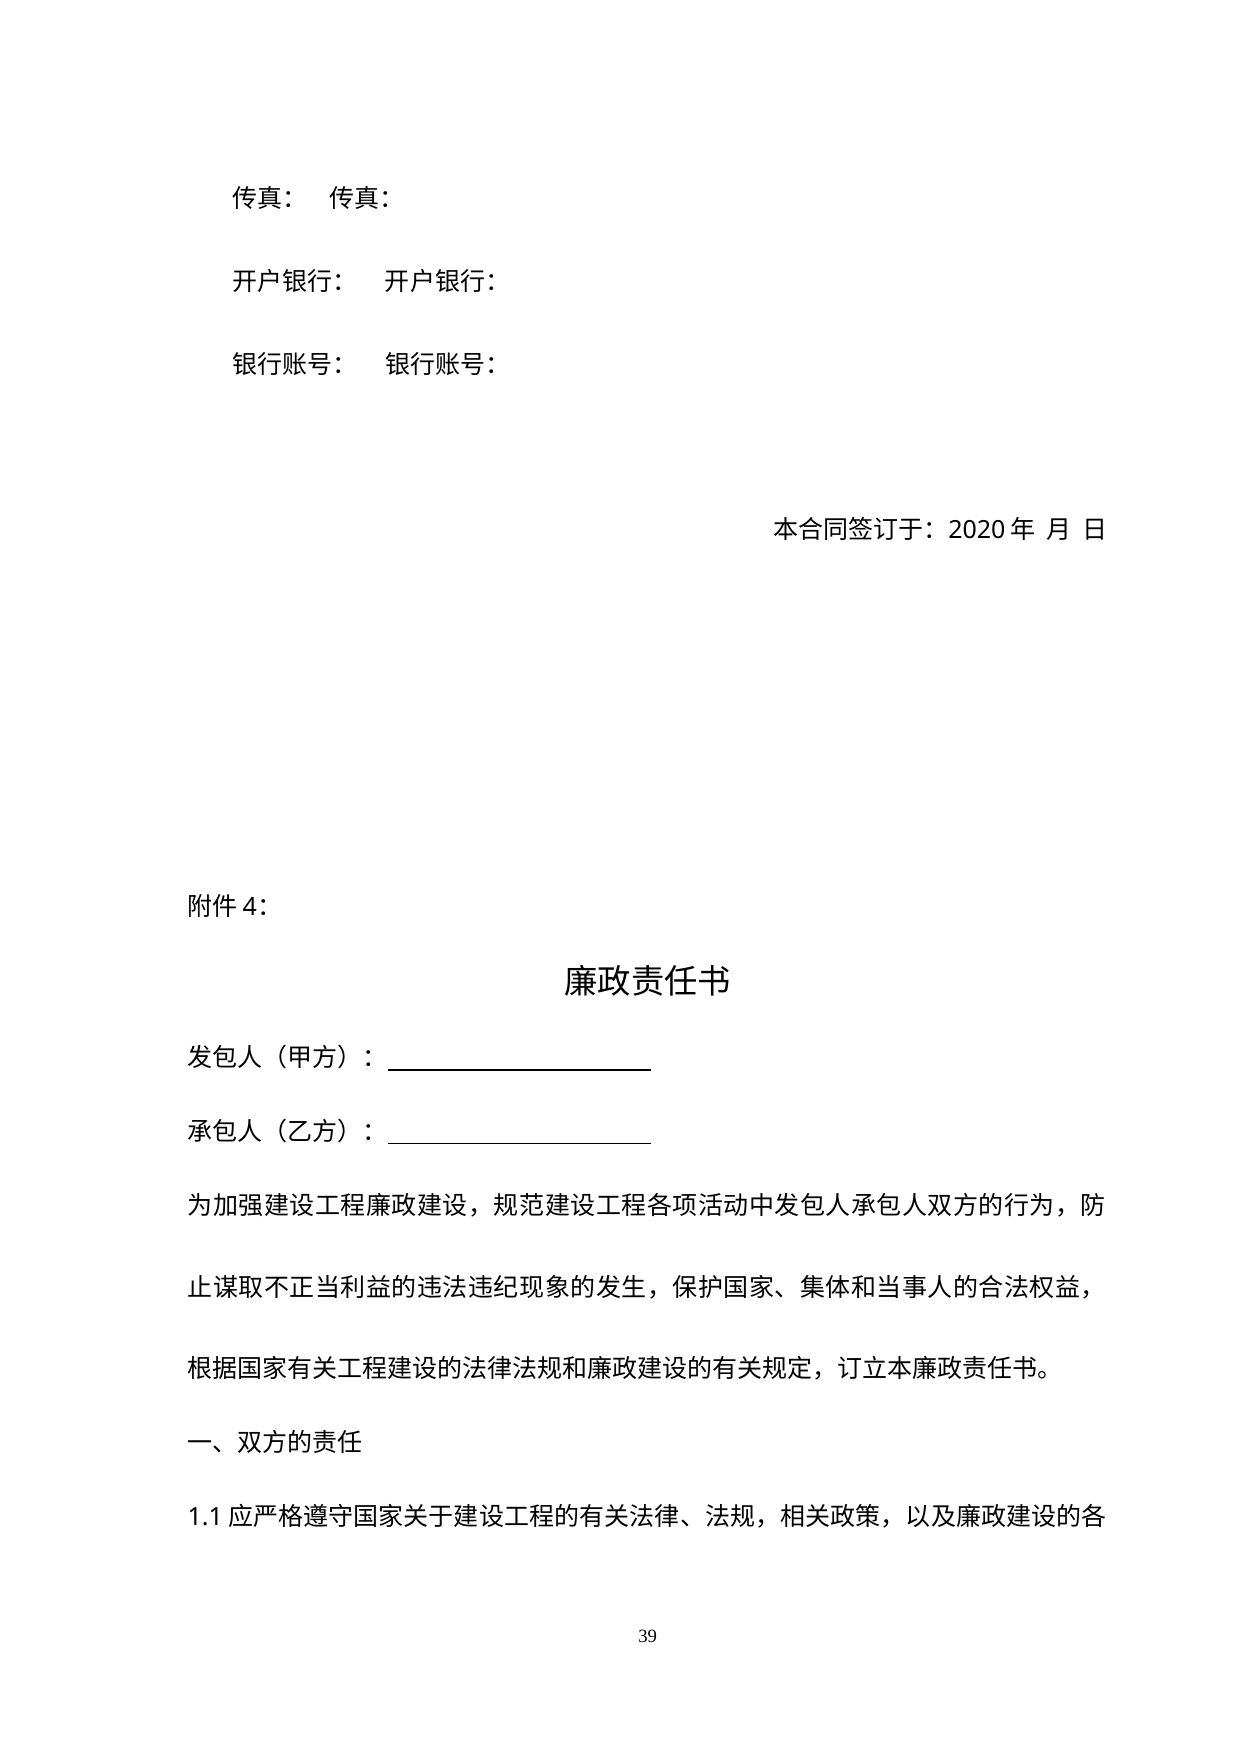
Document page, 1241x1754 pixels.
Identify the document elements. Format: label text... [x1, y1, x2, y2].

text 银行账号： 银行账号： [187, 330, 1107, 395]
text 一、双方的责任 [187, 1408, 1107, 1473]
text 传真： 传真： [187, 164, 1107, 229]
text 发包人（甲方）： [187, 1023, 1107, 1088]
text 廉政责任书 [187, 946, 1107, 1011]
text 附件4： [187, 872, 1107, 937]
text 本合同签订于：2020年 月 日 [187, 495, 1107, 560]
text 承包人（乙方）： [187, 1097, 1107, 1162]
text 开户银行： 开户银行： [187, 247, 1107, 312]
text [187, 1482, 1107, 1547]
text 为加强建设工程廉政建设，规范建设工程各项活动中发包人承包人双方的行为，防止谋取不正当利益的违法违纪现象的发生，保护国家、集体和当事人的合法权益，根据国家有关工程建设的法律法规和廉政建设的有关规定，订立本廉政责任书。 [187, 1171, 1107, 1399]
